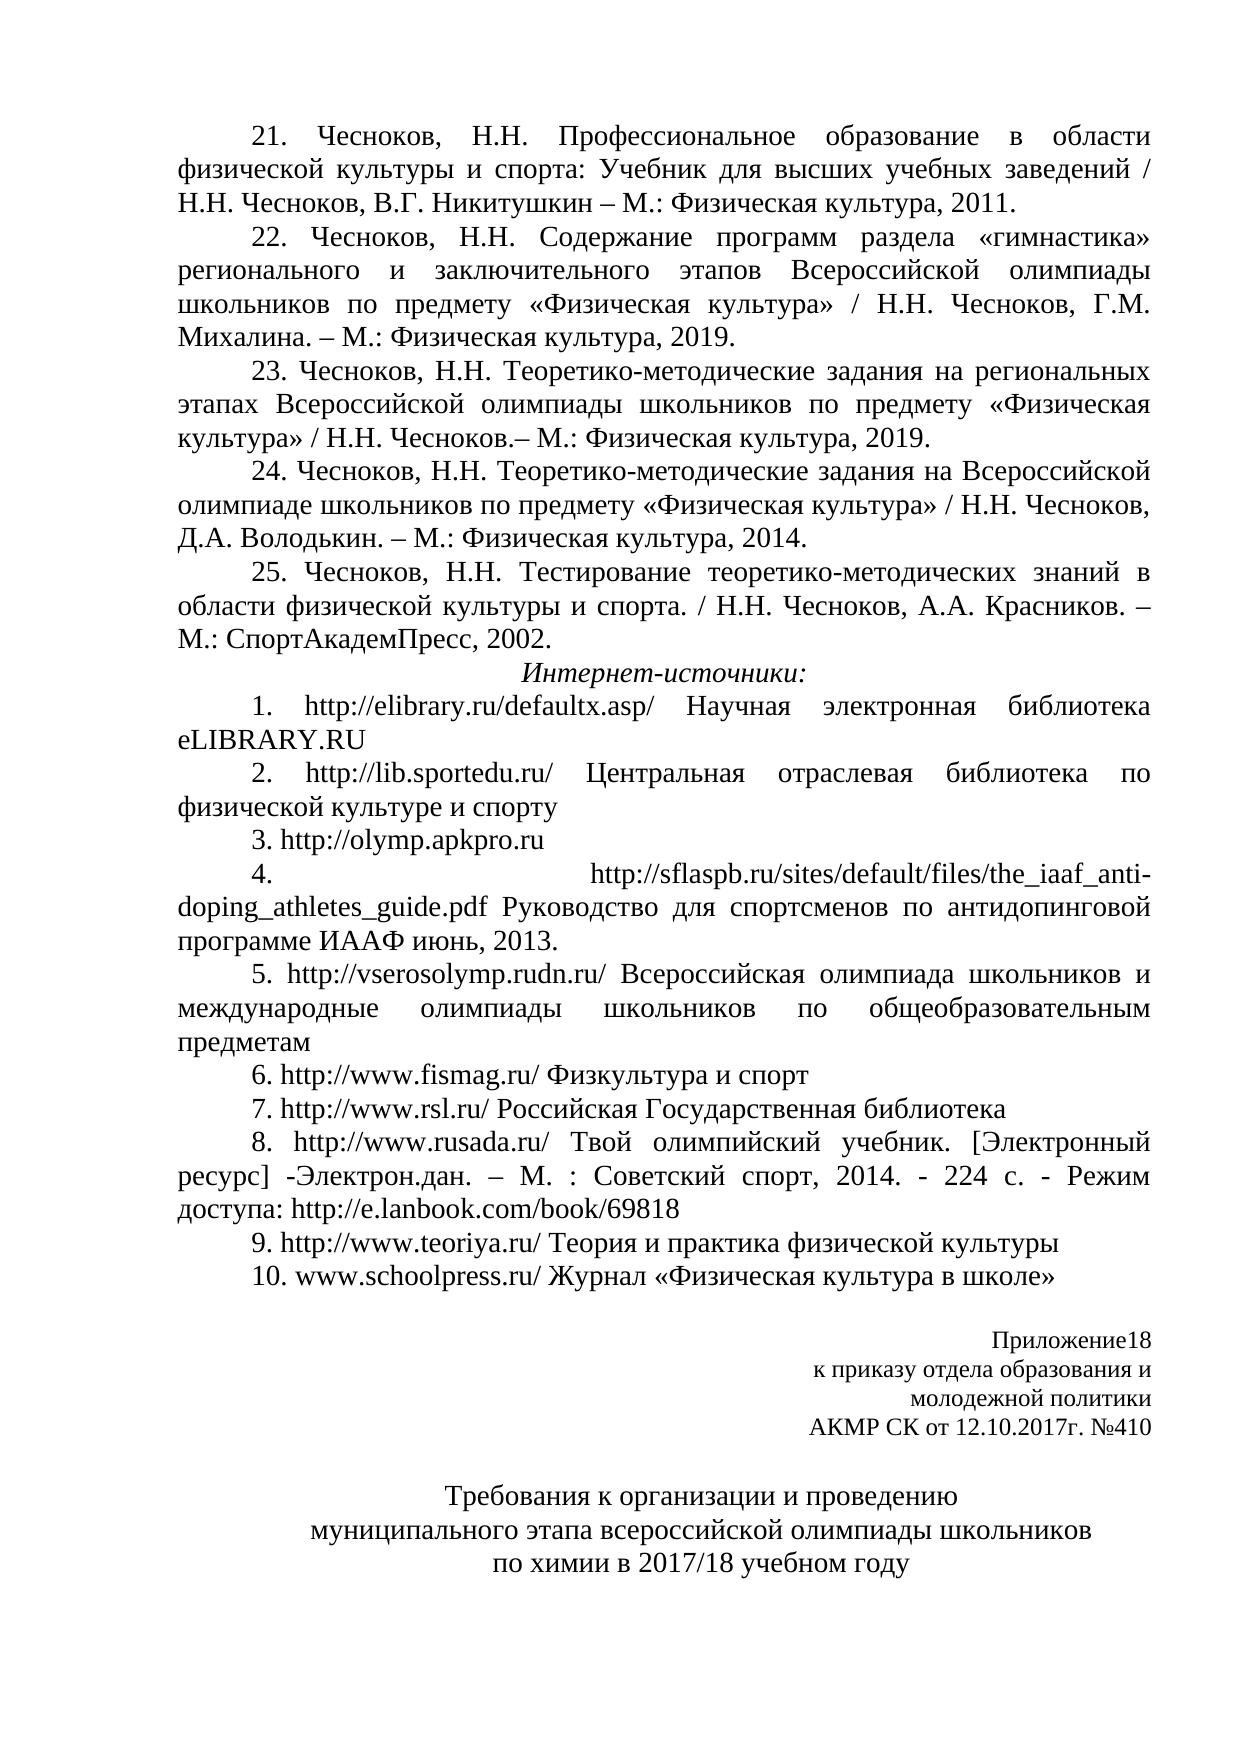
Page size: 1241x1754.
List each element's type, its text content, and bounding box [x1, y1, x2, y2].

text 9. http://www.teoriya.ru/ Теория и практика физической культуры [177, 1225, 1152, 1258]
text к приказу отдела образования и [177, 1354, 1152, 1383]
text 21. Чесноков, Н.Н. Профессиональное образование в области физической культуры и спорта: Учебник для высших учебных заведений / Н.Н. Чесноков, В.Г. Никитушкин – М.: Физическая культура, 2011. [177, 118, 1152, 219]
text 23. Чесноков, Н.Н. Теоретико-методические задания на региональных этапах Всероссийской олимпиады школьников по предмету «Физическая культура» / Н.Н. Чесноков.– М.: Физическая культура, 2019. [177, 353, 1152, 453]
text Требования к организации и проведению [177, 1478, 1152, 1512]
text 10. www.schoolpress.ru/ Журнал «Физическая культура в школе» [177, 1258, 1152, 1292]
text 2. http://lib.sportedu.ru/ Центральная отраслевая библиотека по физической культуре и спорту [177, 755, 1152, 822]
text 4. http://sflaspb.ru/sites/default/files/the_iaaf_anti-doping_athletes_guide.pdf Руководство для спортсменов по антидопинговой программе ИААФ июнь, 2013. [177, 856, 1152, 957]
text 3. http://olymp.apkpro.ru [177, 822, 1152, 856]
text молодежной политики [177, 1383, 1152, 1412]
text 5. http://vserosolymp.rudn.ru/ Всероссийская олимпиада школьников и международные олимпиады школьников по общеобразовательным предметам [177, 957, 1152, 1057]
text по химии в 2017/18 учебном году [177, 1546, 1152, 1579]
text 7. http://www.rsl.ru/ Российская Государственная библиотека [177, 1091, 1152, 1124]
text 24. Чесноков, Н.Н. Теоретико-методические задания на Всероссийской олимпиаде школьников по предмету «Физическая культура» / Н.Н. Чесноков, Д.А. Володькин. – М.: Физическая культура, 2014. [177, 453, 1152, 554]
text Интернет-источники: [177, 655, 1152, 688]
text 8. http://www.rusada.ru/ Твой олимпийский учебник. [Электронный ресурс] -Электрон.дан. – М. : Советский спорт, 2014. - 224 с. - Режим доступа: http://e.lanbook.com/book/69818 [177, 1124, 1152, 1225]
text АКМР СК от 12.10.2017г. №410 [177, 1412, 1152, 1441]
text 1. http://elibrary.ru/defaultx.asp/ Научная электронная библиотека eLIBRARY.RU [177, 688, 1152, 755]
text 22. Чесноков, Н.Н. Содержание программ раздела «гимнастика» регионального и заключительного этапов Всероссийской олимпиады школьников по предмету «Физическая культура» / Н.Н. Чесноков, Г.М. Михалина. – М.: Физическая культура, 2019. [177, 219, 1152, 353]
text 6. http://www.fismag.ru/ Физкультура и спорт [177, 1057, 1152, 1091]
text Приложение18 [177, 1326, 1152, 1354]
text 25. Чесноков, Н.Н. Тестирование теоретико-методических знаний в области физической культуры и спорта. / Н.Н. Чесноков, А.А. Красников. – М.: СпортАкадемПресс, 2002. [177, 554, 1152, 655]
text муниципального этапа всероссийской олимпиады школьников [177, 1512, 1152, 1546]
